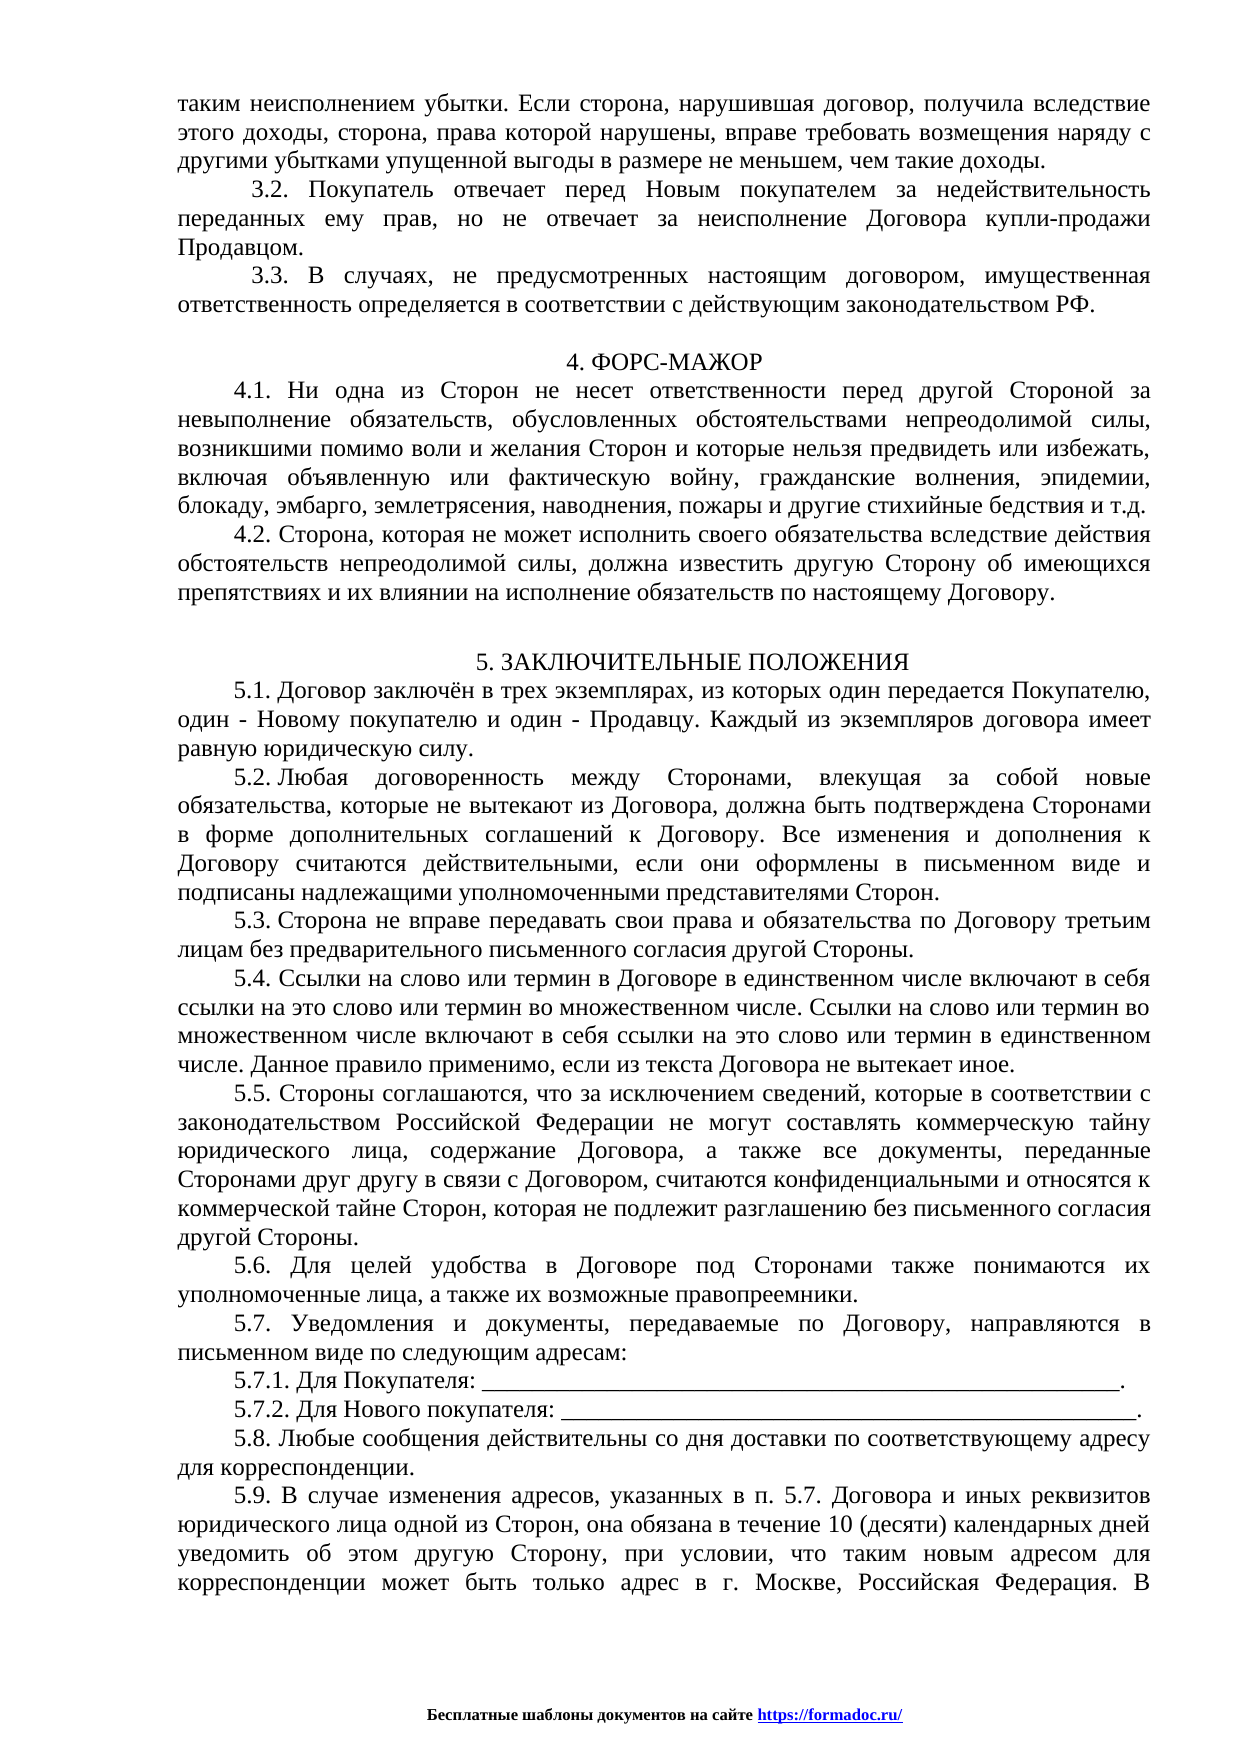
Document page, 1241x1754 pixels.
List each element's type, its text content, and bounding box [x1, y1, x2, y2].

text 4.2. Сторона, которая не может исполнить своего обязательства вследствие действия обстоятельств непреодолимой силы, должна известить другую Сторону об имеющихся препятствиях и их влиянии на исполнение обязательств по настоящему Договору. [177, 519, 1152, 605]
text 5.6. Для целей удобства в Договоре под Сторонами также понимаются их уполномоченные лица, а также их возможные правопреемники. [177, 1250, 1152, 1308]
text 3.2. Покупатель отвечает перед Новым покупателем за недействительность переданных ему прав, но не отвечает за неисполнение Договора купли-продажи Продавцом. [177, 174, 1152, 260]
text 5.7. Уведомления и документы, передаваемые по Договору, направляются в письменном виде по следующим адресам: [177, 1308, 1152, 1365]
text 5.7.2. Для Нового покупателя: ______________________________________________. [177, 1394, 1152, 1423]
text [177, 1480, 1152, 1595]
text 5.4. Ссылки на слово или термин в Договоре в единственном числе включают в себя ссылки на это слово или термин во множественном числе. Ссылки на слово или термин во множественном числе включают в себя ссылки на это слово или термин в единственном числе. Данное правило применимо, если из текста Договора не вытекает иное. [177, 963, 1152, 1078]
text 4.1. Ни одна из Сторон не несет ответственности перед другой Стороной за невыполнение обязательств, обусловленных обстоятельствами непреодолимой силы, возникшими помимо воли и желания Сторон и которые нельзя предвидеть или избежать, включая объявленную или фактическую войну, гражданские волнения, эпидемии, блокаду, эмбарго, землетрясения, наводнения, пожары и другие стихийные бедствия и т.д. [177, 375, 1152, 519]
text 5.3. Сторона не вправе передавать свои права и обязательства по Договору третьим лицам без предварительного письменного согласия другой Стороны. [177, 905, 1152, 963]
text 5.7.1. Для Покупателя: ___________________________________________________. [177, 1365, 1152, 1394]
text 3.3. В случаях, не предусмотренных настоящим договором, имущественная ответственность определяется в соответствии с действующим законодательством РФ. [177, 260, 1152, 318]
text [177, 88, 1152, 174]
text 5.8. Любые сообщения действительны со дня доставки по соответствующему адресу для корреспонденции. [177, 1423, 1152, 1480]
text 5.2. Любая договоренность между Сторонами, влекущая за собой новые обязательства, которые не вытекают из Договора, должна быть подтверждена Сторонами в форме дополнительных соглашений к Договору. Все изменения и дополнения к Договору считаются действительными, если они оформлены в письменном виде и подписаны надлежащими уполномоченными представителями Сторон. [177, 762, 1152, 905]
text 5. ЗАКЛЮЧИТЕЛЬНЫЕ ПОЛОЖЕНИЯ [177, 647, 1152, 675]
text 5.1. Договор заключён в трех экземплярах, из которых один передается Покупателю, один - Новому покупателю и один - Продавцу. Каждый из экземпляров договора имеет равную юридическую силу. [177, 675, 1152, 762]
text 4. ФОРС-МАЖОР [177, 347, 1152, 375]
text 5.5. Стороны соглашаются, что за исключением сведений, которые в соответствии с законодательством Российской Федерации не могут составлять коммерческую тайну юридического лица, содержание Договора, а также все документы, переданные Сторонами друг другу в связи с Договором, считаются конфиденциальными и относятся к коммерческой тайне Сторон, которая не подлежит разглашению без письменного согласия другой Стороны. [177, 1078, 1152, 1250]
